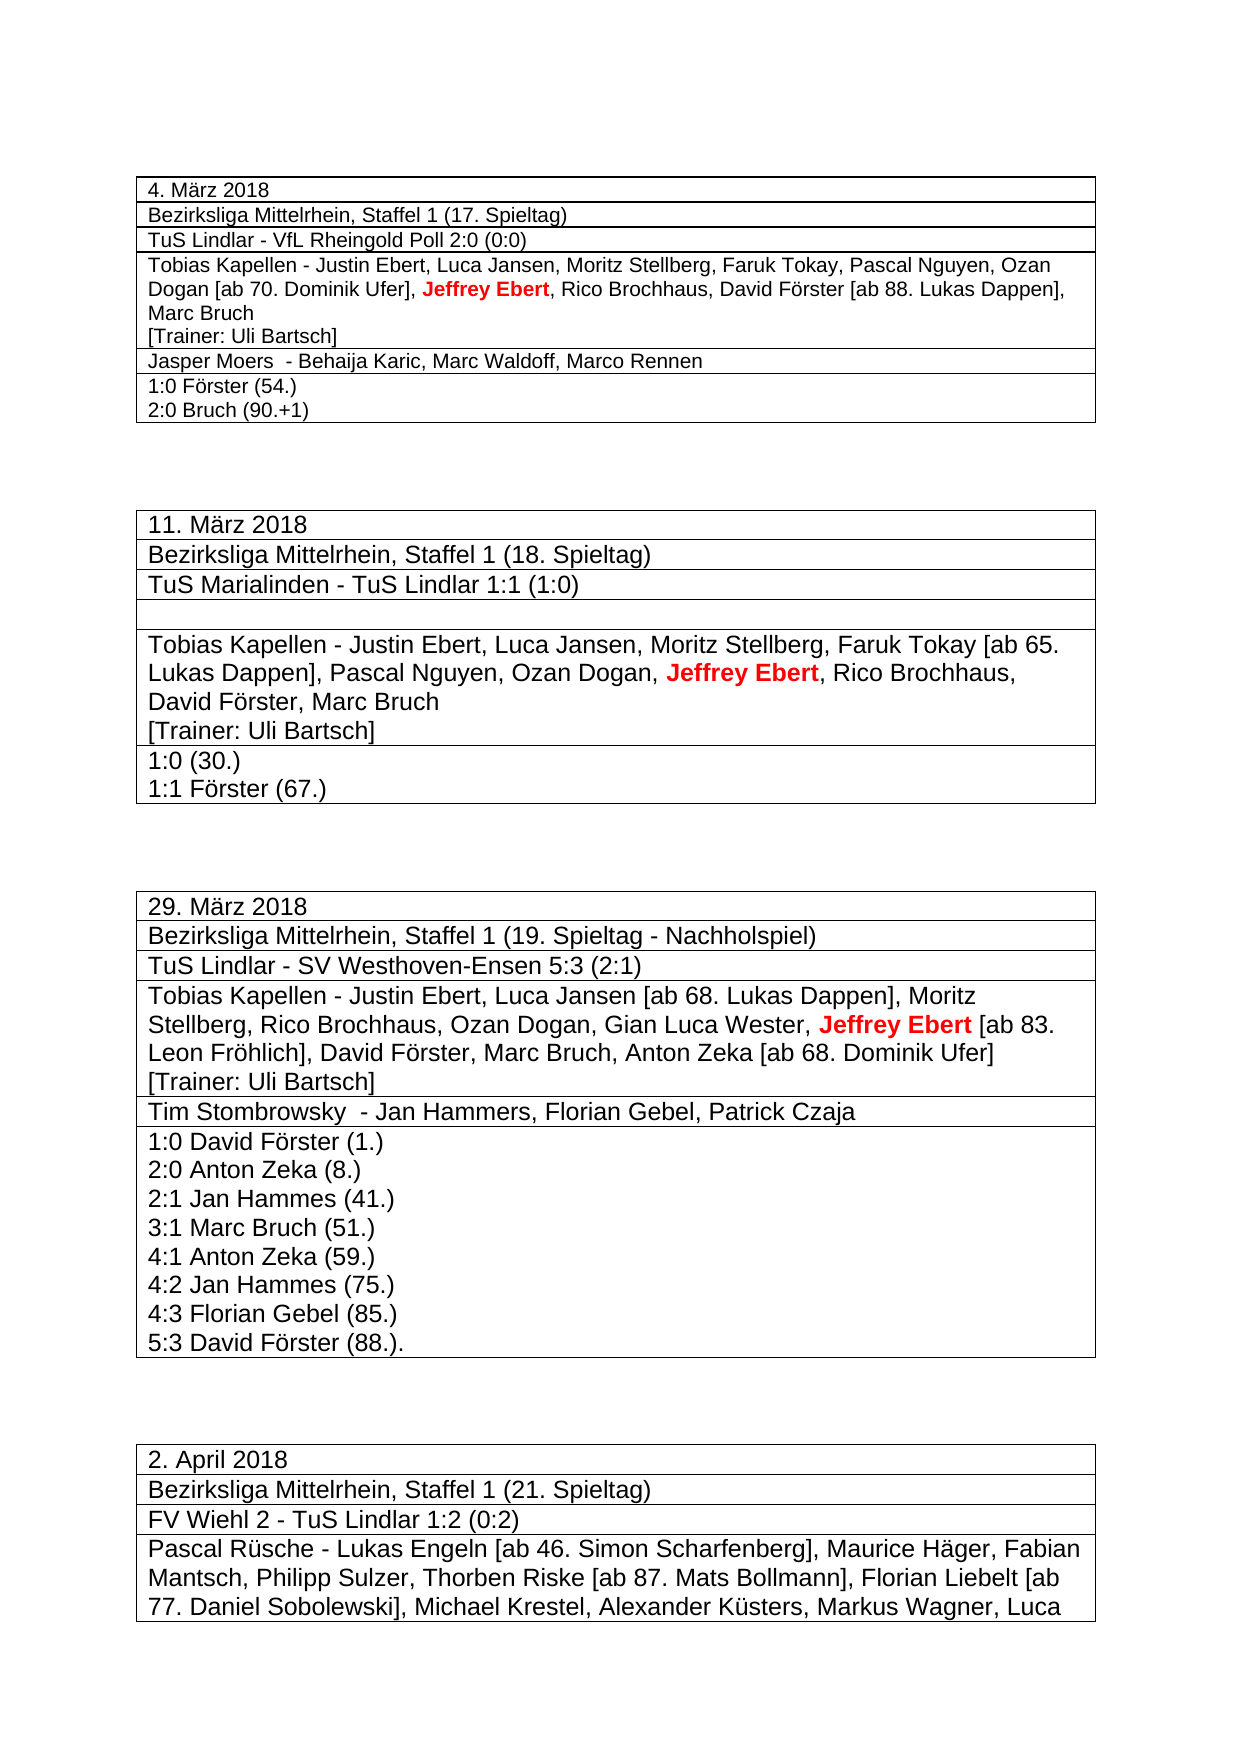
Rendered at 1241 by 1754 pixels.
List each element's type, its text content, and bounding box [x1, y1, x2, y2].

table_cell Tobias Kapellen - Justin Ebert, Luca Jansen, Moritz Stellberg, Faruk Tokay, Pascal Nguyen, Ozan Dogan [ab 70. Dominik Ufer], Jeffrey Ebert, Rico Brochhaus, David Förster [ab 88. Lukas Dappen], Marc Bruch [Trainer: Uli Bartsch] [137, 253, 1095, 348]
table_cell TuS Lindlar - SV Westhoven-Ensen 5:3 (2:1) [137, 951, 1095, 980]
table_header 2. April 2018 [137, 1445, 1095, 1474]
table_cell Tobias Kapellen - Justin Ebert, Luca Jansen [ab 68. Lukas Dappen], Moritz Stellberg, Rico Brochhaus, Ozan Dogan, Gian Luca Wester, Jeffrey Ebert [ab 83. Leon Fröhlich], David Förster, Marc Bruch, Anton Zeka [ab 68. Dominik Ufer] [Trainer: Uli Bartsch] [137, 981, 1095, 1096]
table_cell 1:0 Förster (54.) 2:0 Bruch (90.+1) [137, 374, 1095, 422]
table_header 29. März 2018 [137, 892, 1095, 920]
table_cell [137, 1535, 1095, 1621]
table_cell Bezirksliga Mittelrhein, Staffel 1 (18. Spieltag) [137, 540, 1095, 569]
table_header 11. März 2018 [137, 511, 1095, 539]
table_cell Jasper Moers - Behaija Karic, Marc Waldoff, Marco Rennen [137, 349, 1095, 373]
table_cell TuS Lindlar - VfL Rheingold Poll 2:0 (0:0) [137, 228, 1095, 251]
table_header 4. März 2018 [137, 178, 1095, 201]
table_cell Tim Stombrowsky - Jan Hammers, Florian Gebel, Patrick Czaja [137, 1097, 1095, 1126]
table_cell 1:0 (30.) 1:1 Förster (67.) [137, 746, 1095, 803]
table_cell FV Wiehl 2 - TuS Lindlar 1:2 (0:2) [137, 1505, 1095, 1533]
table_cell Tobias Kapellen - Justin Ebert, Luca Jansen, Moritz Stellberg, Faruk Tokay [ab 65. Lukas Dappen], Pascal Nguyen, Ozan Dogan, Jeffrey Ebert, Rico Brochhaus, David Förster, Marc Bruch [Trainer: Uli Bartsch] [137, 630, 1095, 745]
table_cell Bezirksliga Mittelrhein, Staffel 1 (17. Spieltag) [137, 203, 1095, 226]
table_cell 1:0 David Förster (1.) 2:0 Anton Zeka (8.) 2:1 Jan Hammes (41.) 3:1 Marc Bruch (51.) 4:1 Anton Zeka (59.) 4:2 Jan Hammes (75.) 4:3 Florian Gebel (85.) 5:3 David Förster (88.). [137, 1127, 1095, 1357]
table_cell TuS Marialinden - TuS Lindlar 1:1 (1:0) [137, 570, 1095, 599]
table_cell Bezirksliga Mittelrhein, Staffel 1 (21. Spieltag) [137, 1475, 1095, 1504]
table_cell Bezirksliga Mittelrhein, Staffel 1 (19. Spieltag - Nachholspiel) [137, 921, 1095, 950]
table_cell [137, 600, 1095, 629]
